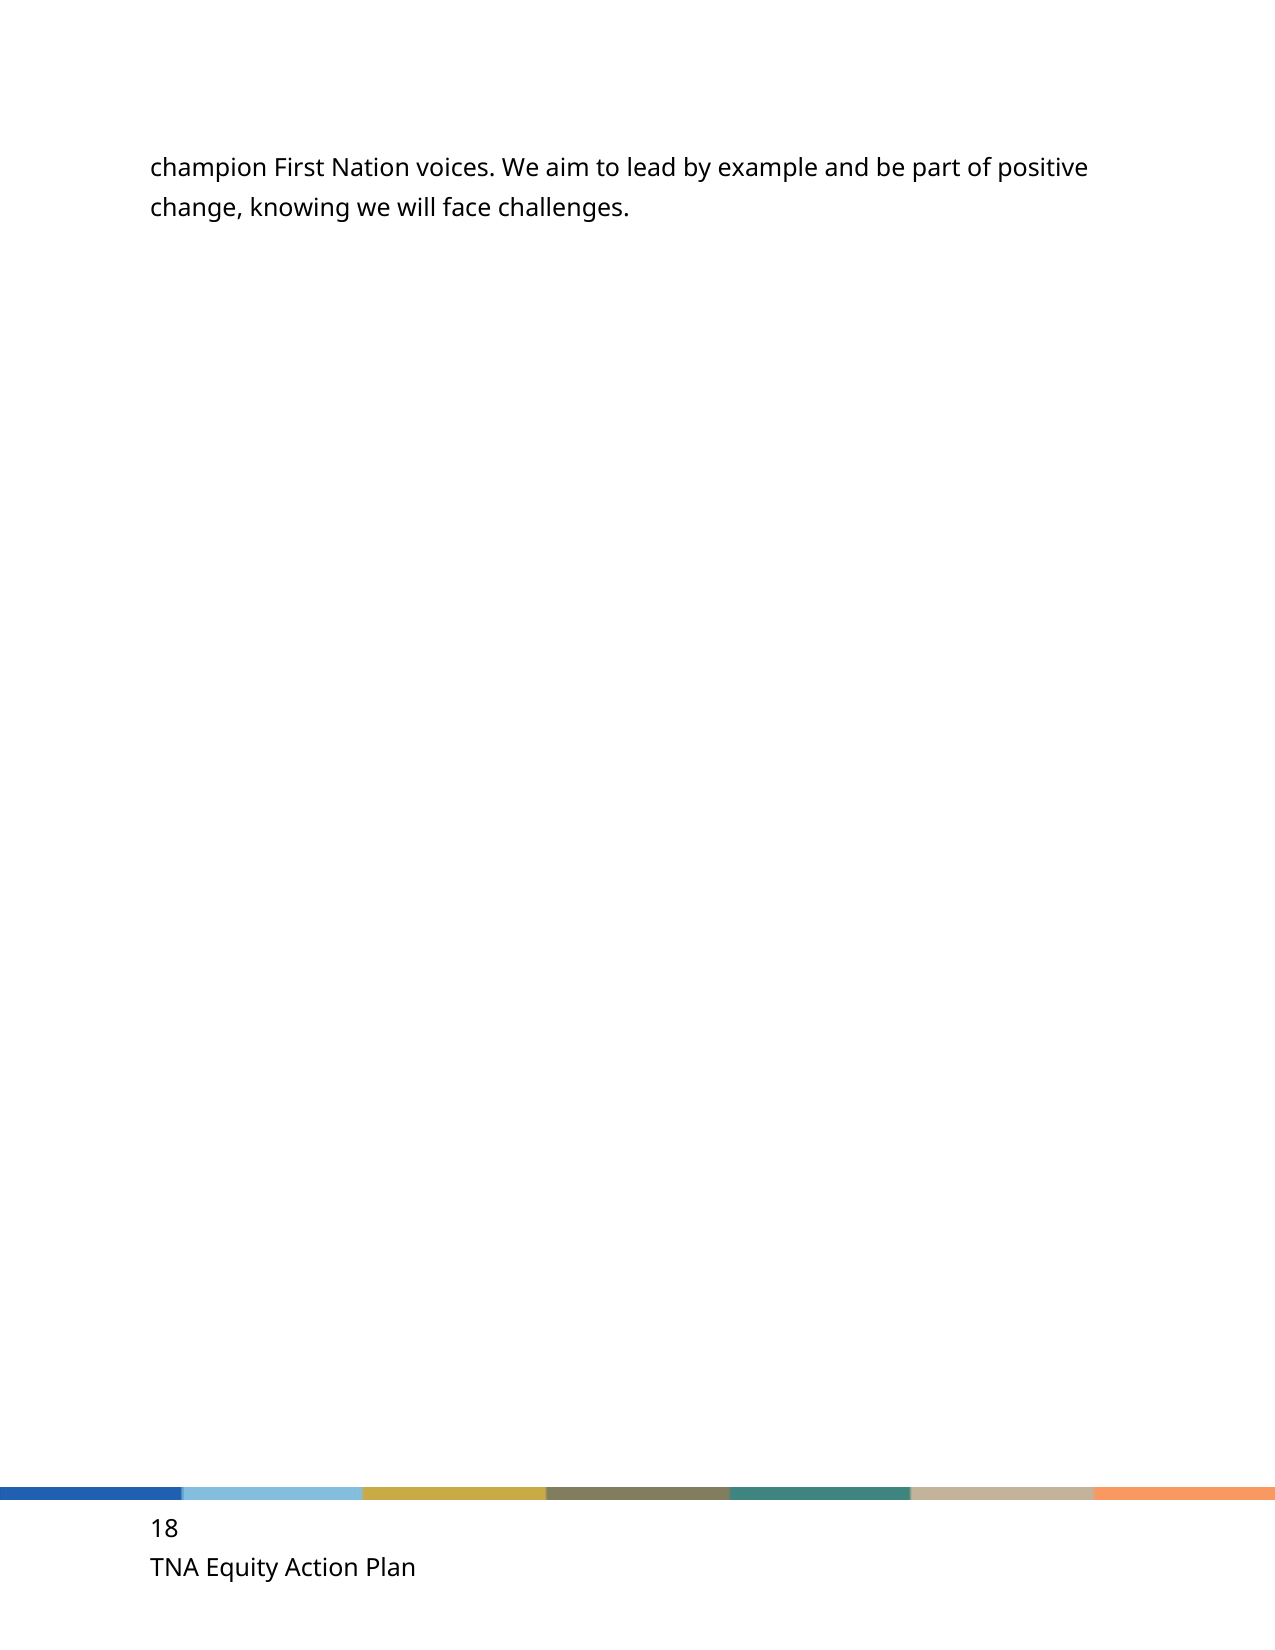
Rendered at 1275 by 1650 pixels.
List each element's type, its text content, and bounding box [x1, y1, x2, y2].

picture [0, 1487, 1275, 1500]
